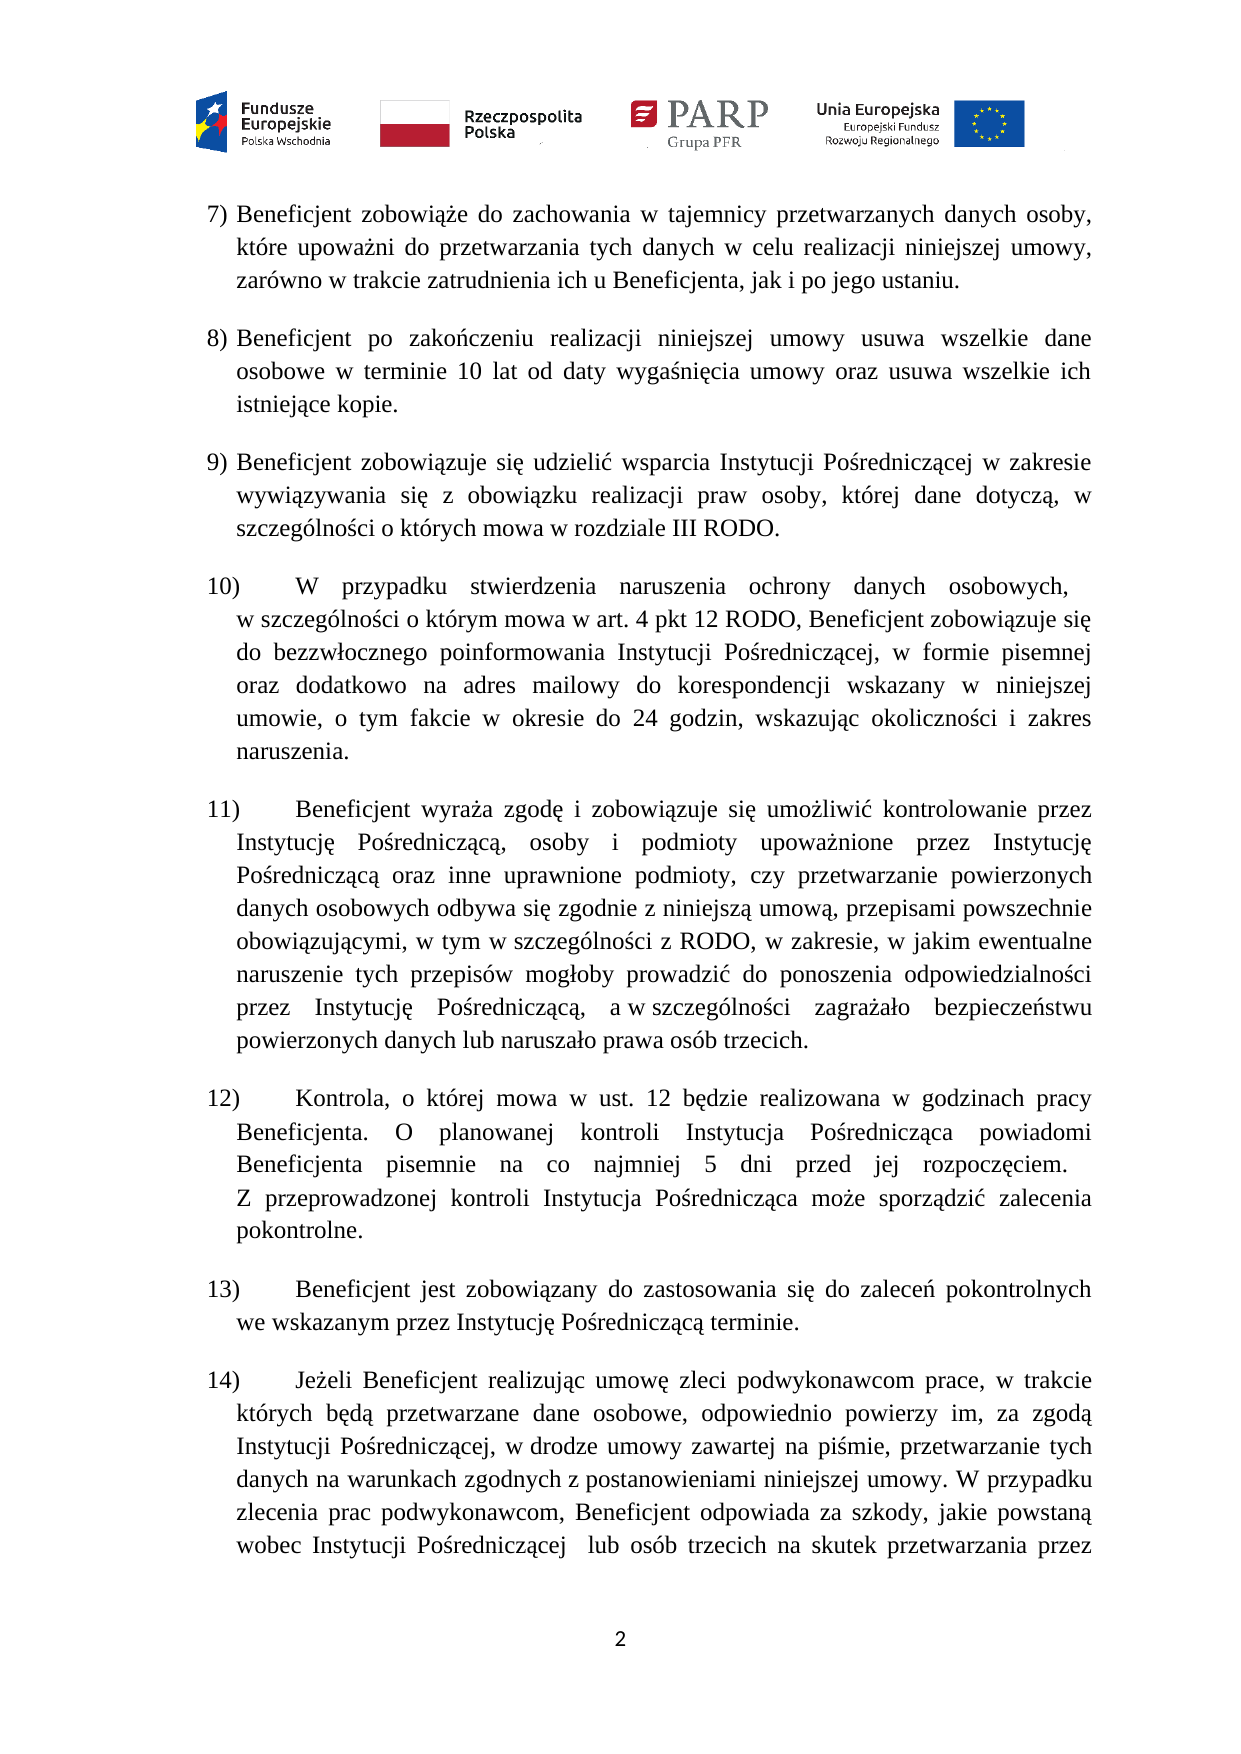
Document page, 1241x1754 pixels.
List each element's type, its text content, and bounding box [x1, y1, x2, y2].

picture [147, 73, 1078, 171]
list Beneficjent jest zobowiązany do zastosowania się do zaleceń pokontrolnych we wskazanym przez Instytucję Pośredniczącą terminie. [207, 1274, 1093, 1335]
list Beneficjent wyraża zgodę i zobowiązuje się umożliwić kontrolowanie przez Instytucję Pośredniczącą, osoby i podmioty upoważnione przez Instytucję Pośredniczącą oraz inne uprawnione podmioty, czy przetwarzanie powierzonych danych osobowych odbywa się zgodnie z niniejszą umową, przepisami powszechnie obowiązującymi, w tym w szczególności z RODO, w zakresie, w jakim ewentualne naruszenie tych przepisów mogłoby prowadzić do ponoszenia odpowiedzialności przez Instytucję Pośredniczącą, a w szczególności zagrażało bezpieczeństwu powierzonych danych lub naruszało prawa osób trzecich. [207, 794, 1093, 1054]
list Kontrola, o której mowa w ust. 12 będzie realizowana w godzinach pracy Beneficjenta. O planowanej kontroli Instytucja Pośrednicząca powiadomi Beneficjenta pisemnie na co najmniej 5 dni przed jej rozpoczęciem. Z przeprowadzonej kontroli Instytucja Pośrednicząca może sporządzić zalecenia pokontrolne. [207, 1083, 1093, 1244]
list Beneficjent po zakończeniu realizacji niniejszej umowy usuwa wszelkie dane osobowe w terminie 10 lat od daty wygaśnięcia umowy oraz usuwa wszelkie ich istniejące kopie. [207, 323, 1093, 418]
list Beneficjent zobowiązuje się udzielić wsparcia Instytucji Pośredniczącej w zakresie wywiązywania się z obowiązku realizacji praw osoby, której dane dotyczą, w szczególności o których mowa w rozdziale III RODO. [207, 447, 1093, 542]
list Beneficjent zobowiąże do zachowania w tajemnicy przetwarzanych danych osoby, które upoważni do przetwarzania tych danych w celu realizacji niniejszej umowy, zarówno w trakcie zatrudnienia ich u Beneficjenta, jak i po jego ustaniu. [207, 199, 1093, 294]
list W przypadku stwierdzenia naruszenia ochrony danych osobowych, w szczególności o którym mowa w art. 4 pkt 12 RODO, Beneficjent zobowiązuje się do bezzwłocznego poinformowania Instytucji Pośredniczącej, w formie pisemnej oraz dodatkowo na adres mailowy do korespondencji wskazany w niniejszej umowie, o tym fakcie w okresie do 24 godzin, wskazując okoliczności i zakres naruszenia. [207, 571, 1093, 765]
